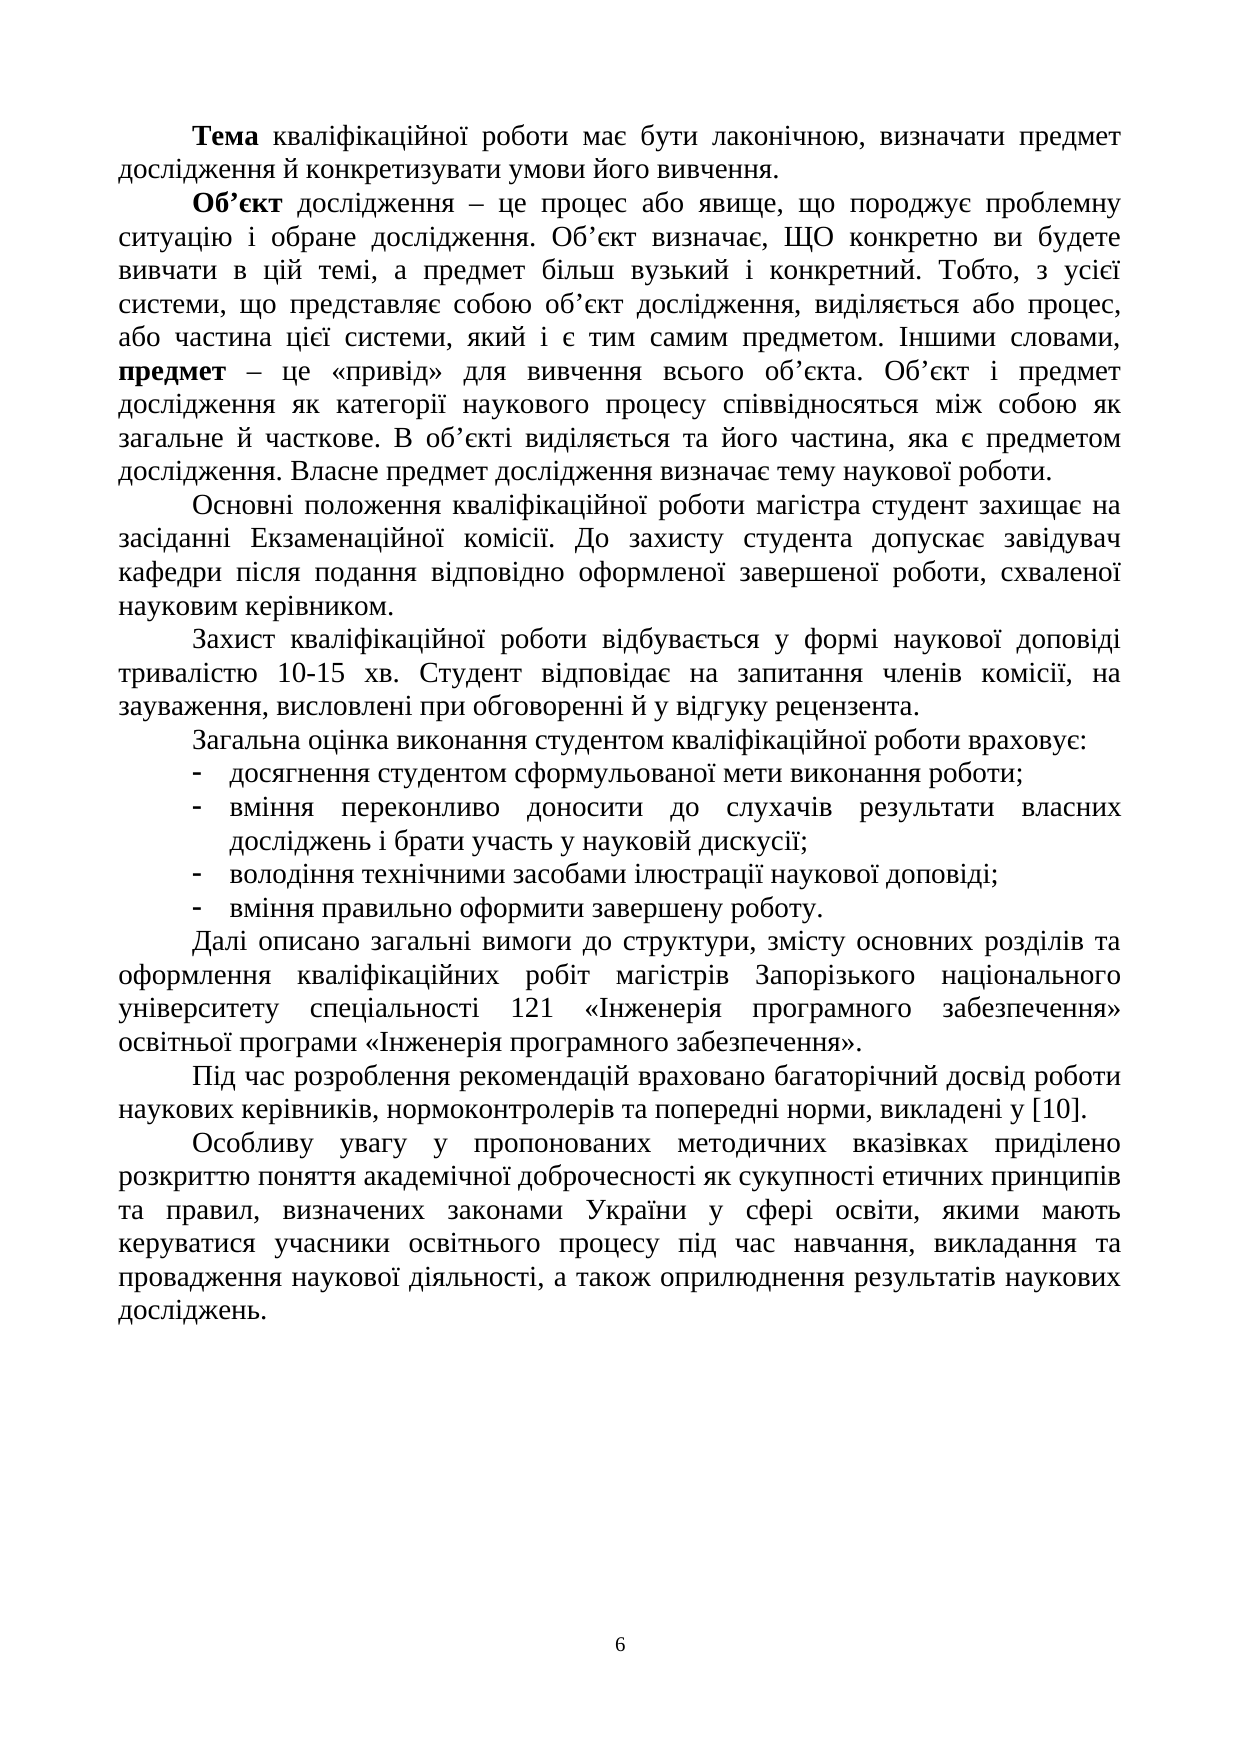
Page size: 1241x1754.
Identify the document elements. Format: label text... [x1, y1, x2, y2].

list володіння технічними засобами ілюстрації наукової доповіді; [192, 856, 1122, 890]
text Далі описано загальні вимоги до структури, змісту основних розділів та оформлення кваліфікаційних робіт магістрів Запорізького національного університету спеціальності 121 «Інженерія програмного забезпечення» освітньої програми «Інженерія програмного забезпечення». [118, 923, 1122, 1058]
text Під час розроблення рекомендацій враховано багаторічний досвід роботи наукових керівників, нормоконтролерів та попередні норми, викладені у [10]. [118, 1058, 1122, 1125]
list досягнення студентом сформульованої мети виконання роботи; [192, 755, 1122, 789]
list вміння переконливо доносити до слухачів результати власних досліджень і брати участь у науковій дискусії; [192, 789, 1122, 856]
text Захист кваліфікаційної роботи відбувається у формі наукової доповіді тривалістю 10-15 хв. Студент відповідає на запитання членів комісії, на зауваження, висловлені при обговоренні й у відгуку рецензента. [118, 621, 1122, 722]
text Тема кваліфікаційної роботи має бути лаконічною, визначати предмет дослідження й конкретизувати умови його вивчення. [118, 118, 1122, 185]
text Об’єкт дослідження – це процес або явище, що породжує проблемну ситуацію і обране дослідження. Об’єкт визначає, ЩО конкретно ви будете вивчати в цій темі, а предмет більш вузький і конкретний. Тобто, з усієї системи, що представляє собою об’єкт дослідження, виділяється або процес, або частина цієї системи, який і є тим самим предметом. Іншими словами, предмет – це «привід» для вивчення всього об’єкта. Об’єкт і предмет дослідження як категорії наукового процесу співвідносяться між собою як загальне й часткове. В об’єкті виділяється та його частина, яка є предметом дослідження. Власне предмет дослідження визначає тему наукової роботи. [118, 185, 1122, 487]
text Особливу увагу у пропонованих методичних вказівках приділено розкриттю поняття академічної доброчесності як сукупності етичних принципів та правил, визначених законами України у сфері освіти, якими мають керуватися учасники освітнього процесу під час навчання, викладання та провадження наукової діяльності, а також оприлюднення результатів наукових досліджень. [118, 1125, 1122, 1326]
list вміння правильно оформити завершену роботу. [192, 890, 1122, 923]
text Загальна оцінка виконання студентом кваліфікаційної роботи враховує: [118, 722, 1122, 755]
text Основні положення кваліфікаційної роботи магістра студент захищає на засіданні Екзаменаційної комісії. До захисту студента допускає завідувач кафедри після подання відповідно оформленої завершеної роботи, схваленої науковим керівником. [118, 487, 1122, 621]
